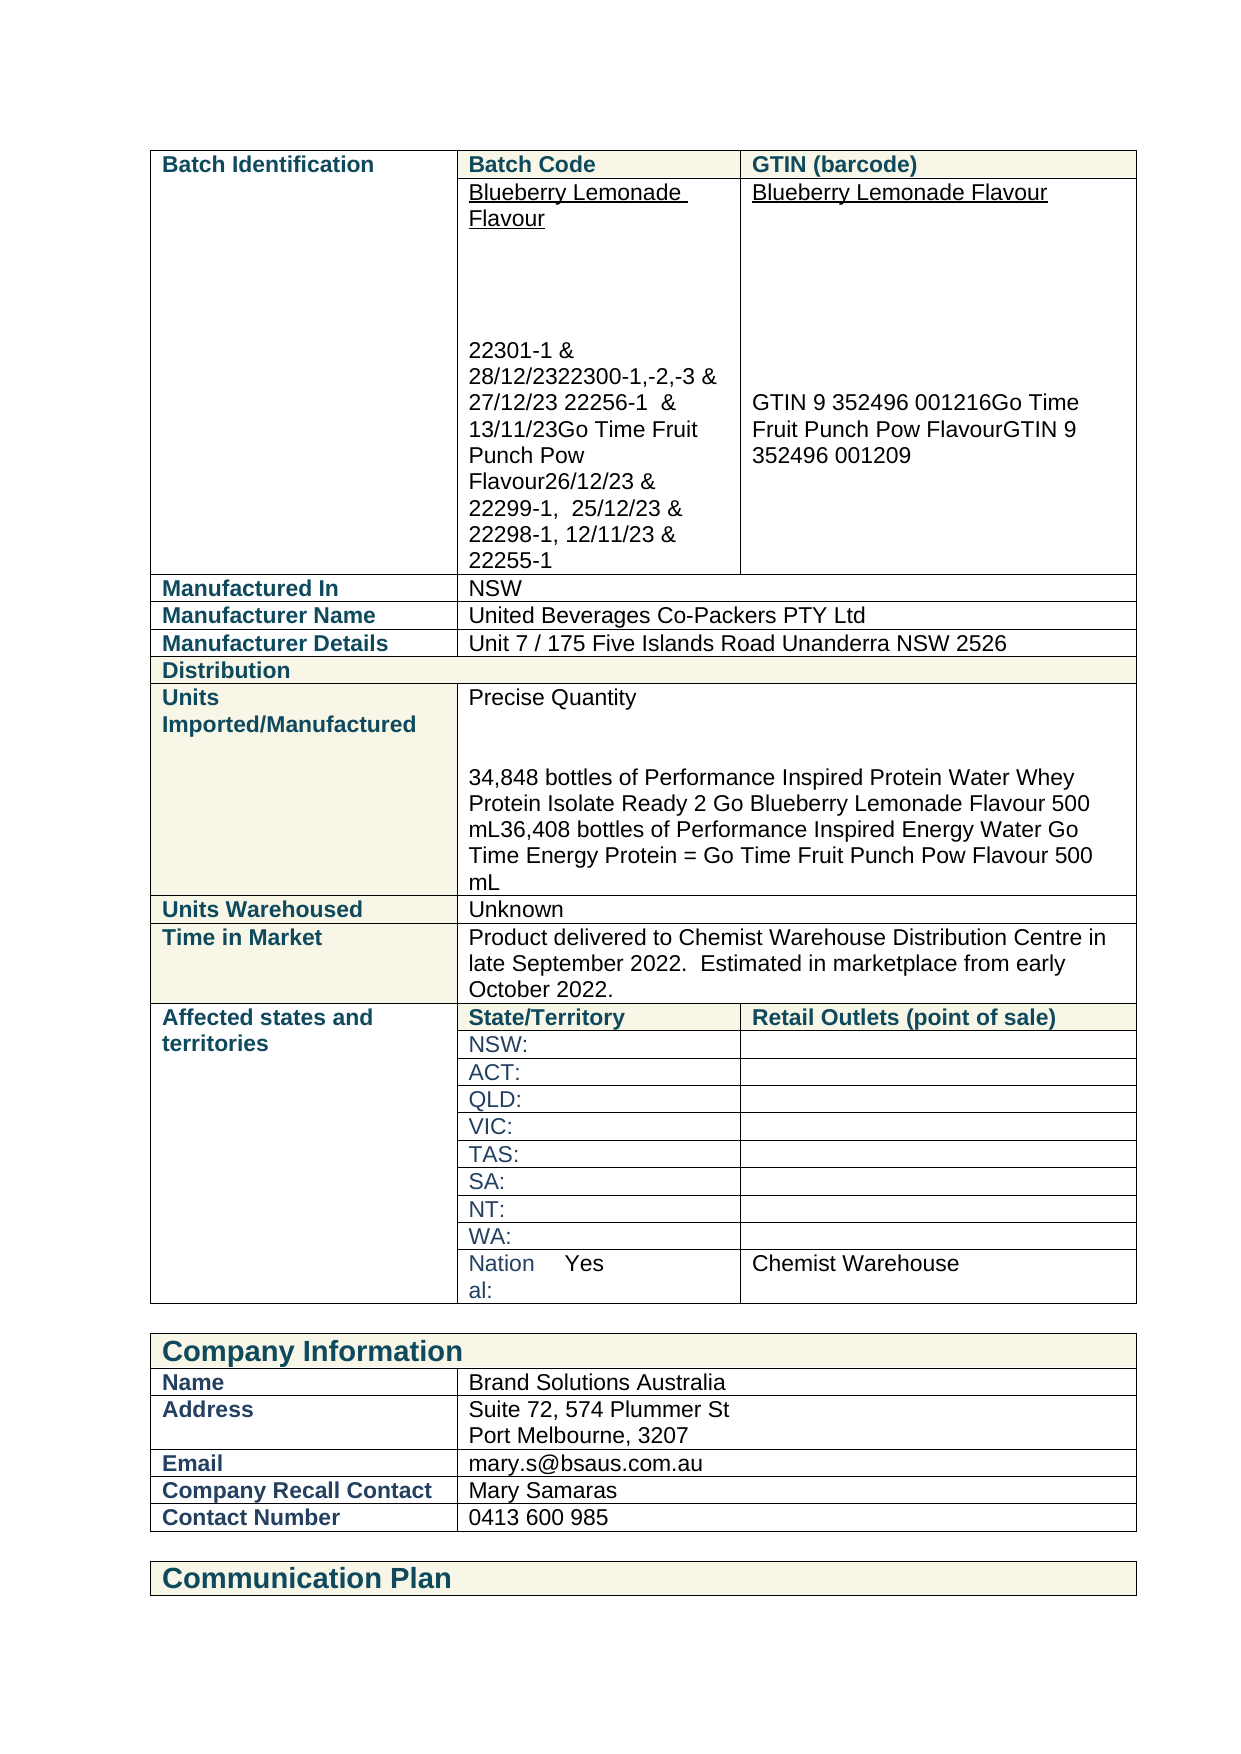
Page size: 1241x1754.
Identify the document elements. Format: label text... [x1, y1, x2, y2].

table_header Communication Plan [151, 1562, 1136, 1595]
table_cell Contact Number [151, 1504, 457, 1531]
table_cell Blueberry Lemonade Flavour 22301-1 & 28/12/23 22300-1,-2,-3 & 27/12/23 22256-1 & 13/11/23 Go Time Fruit Punch Pow Flavour 26/12/23 & 22299-1, 25/12/23 & 22298-1, 12/11/23 & 22255-1 [458, 179, 740, 574]
table_cell Product delivered to Chemist Warehouse Distribution Centre in late September 2022. Estimated in marketplace from early October 2022. [458, 924, 1136, 1003]
table_cell Units Imported/Manufactured [151, 684, 457, 895]
table_cell Blueberry Lemonade Flavour GTIN 9 352496 001216 Go Time Fruit Punch Pow Flavour GTIN 9 352496 001209 [741, 179, 1136, 574]
table_cell NSW: [458, 1031, 553, 1057]
table_cell Manufacturer Name [151, 602, 457, 628]
table_cell United Beverages Co-Packers PTY Ltd [458, 602, 1136, 628]
table_cell National: [458, 1250, 553, 1303]
table_cell Unit 7 / 175 Five Islands Road Unanderra NSW 2526 [458, 630, 1136, 656]
table_cell Distribution [151, 657, 1136, 683]
table_cell Units Warehoused [151, 896, 457, 923]
table_cell [741, 1196, 1136, 1222]
table_cell ACT: [458, 1059, 553, 1085]
table_cell Chemist Warehouse [741, 1250, 1136, 1303]
table_header Company Information [151, 1334, 1136, 1367]
table_cell [553, 1031, 740, 1057]
table_cell GTIN (barcode) [741, 151, 1136, 177]
table_cell Precise Quantity 34,848 bottles of Performance Inspired Protein Water Whey Protein Isolate Ready 2 Go Blueberry Lemonade Flavour 500 mL 36,408 bottles of Performance Inspired Energy Water Go Time Energy Protein = Go Time Fruit Punch Pow Flavour 500 mL [458, 684, 1136, 895]
table_cell [553, 1168, 740, 1194]
table_cell [553, 1223, 740, 1249]
table_cell Mary Samaras [458, 1477, 1136, 1503]
table_cell Retail Outlets (point of sale) [741, 1004, 1136, 1030]
table_cell Company Recall Contact [151, 1477, 457, 1503]
table_cell Affected states and territories [151, 1004, 457, 1303]
table_cell NSW [458, 575, 1136, 601]
table_cell NT: [458, 1196, 553, 1222]
table_cell WA: [458, 1223, 553, 1249]
table_cell Address [151, 1396, 457, 1448]
table_cell Suite 72, 574 Plummer St Port Melbourne, 3207 [458, 1396, 1136, 1448]
table_cell Batch Identification [151, 151, 457, 574]
table_cell QLD: [458, 1086, 553, 1112]
table_cell [553, 1196, 740, 1222]
table_cell [741, 1168, 1136, 1194]
table_cell Brand Solutions Australia [458, 1369, 1136, 1395]
table_cell [741, 1223, 1136, 1249]
table_cell Yes [553, 1250, 740, 1303]
table_cell [553, 1113, 740, 1140]
table_cell [741, 1086, 1136, 1112]
table_cell [741, 1031, 1136, 1057]
table_cell Manufactured In [151, 575, 457, 601]
table_cell [553, 1141, 740, 1167]
table_cell mary.s@bsaus.com.au [458, 1450, 1136, 1476]
table_cell 0413 600 985 [458, 1504, 1136, 1531]
table_cell Batch Code [458, 151, 740, 177]
table_cell TAS: [458, 1141, 553, 1167]
table_cell Unknown [458, 896, 1136, 923]
table_cell Time in Market [151, 924, 457, 1003]
table_cell Name [151, 1369, 457, 1395]
table_cell [553, 1086, 740, 1112]
table_cell [741, 1141, 1136, 1167]
table_cell [741, 1059, 1136, 1085]
table_cell [741, 1113, 1136, 1140]
table_cell Email [151, 1450, 457, 1476]
table_cell Manufacturer Details [151, 630, 457, 656]
table_cell [553, 1059, 740, 1085]
table_cell VIC: [458, 1113, 553, 1140]
table_cell State/Territory [458, 1004, 740, 1030]
table_cell SA: [458, 1168, 553, 1194]
